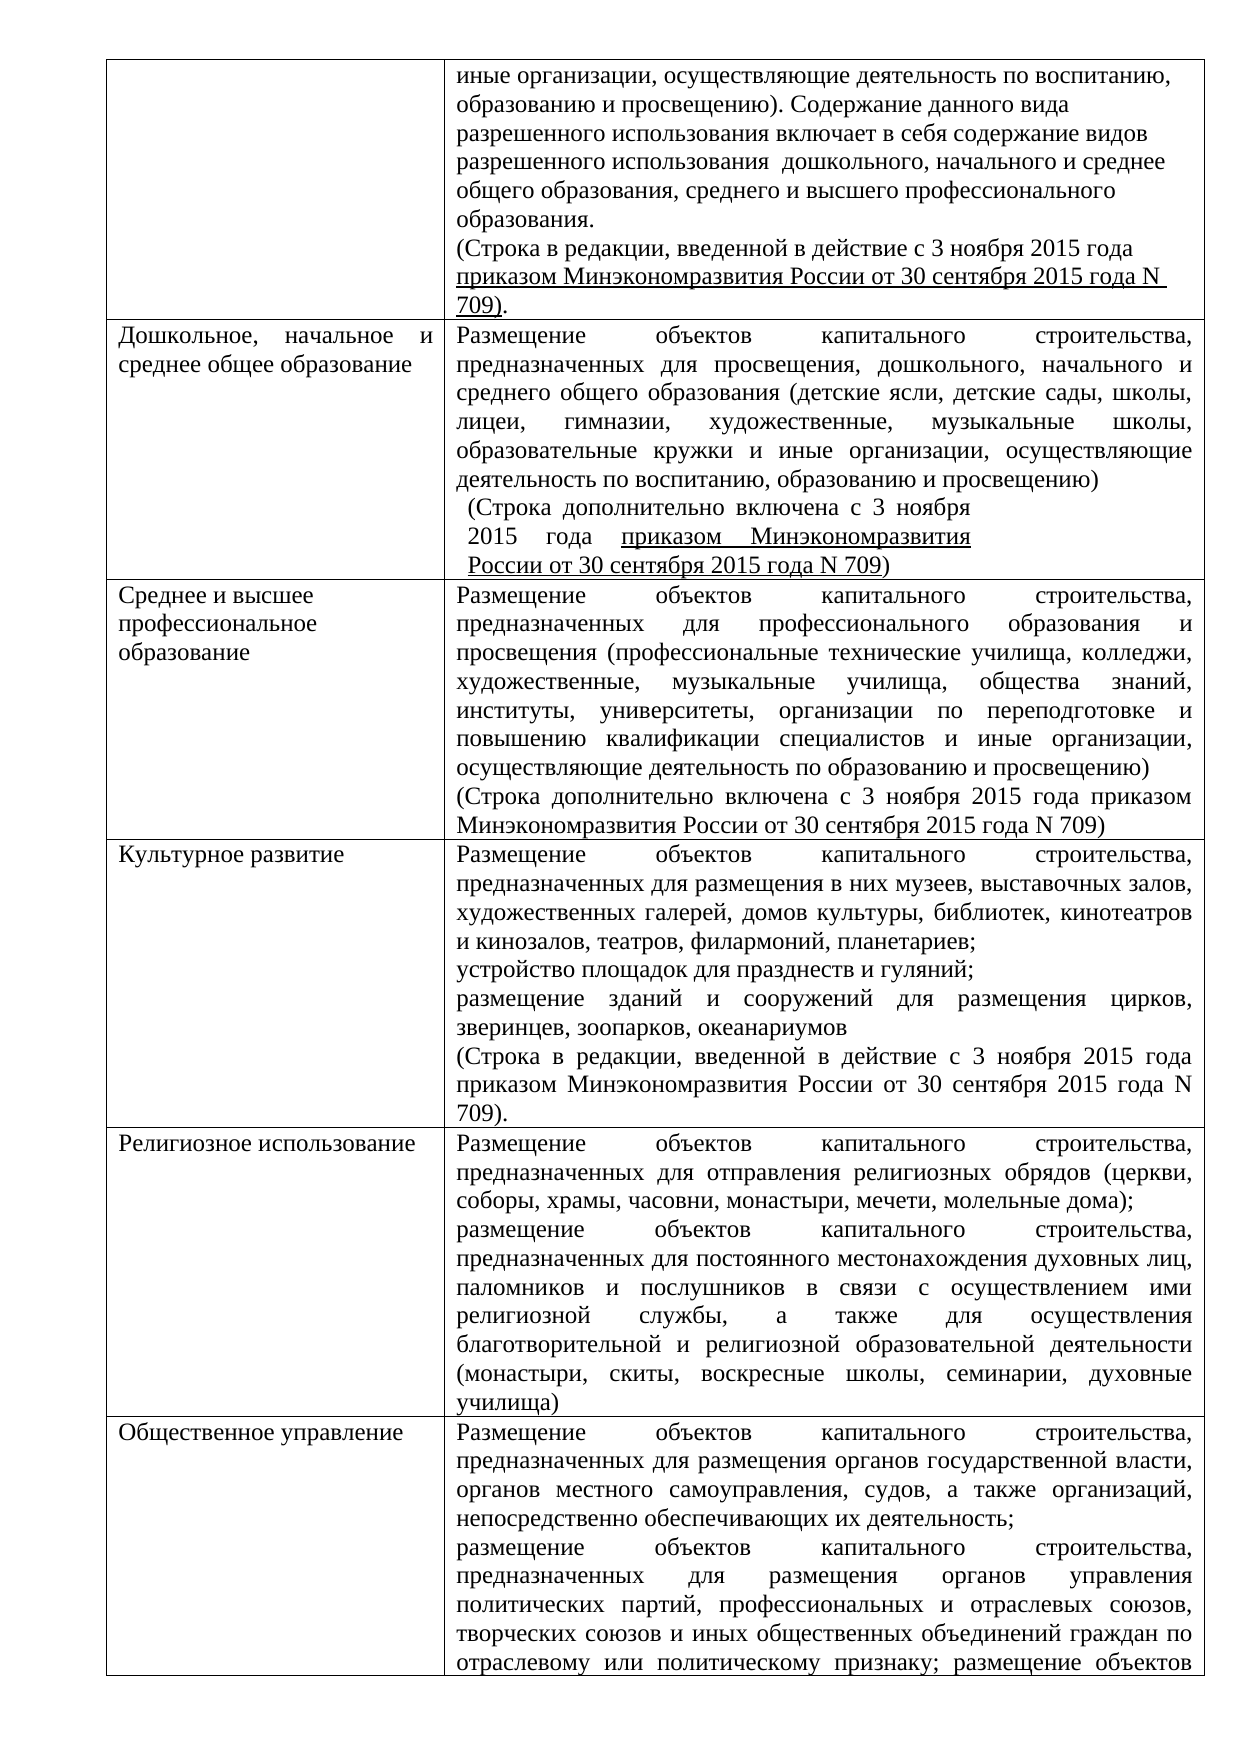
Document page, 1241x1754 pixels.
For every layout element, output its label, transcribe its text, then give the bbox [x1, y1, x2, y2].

table_cell Размещение объектов капитального строительства, предназначенных для профессионального образования и просвещения (профессиональные технические училища, колледжи, художественные, музыкальные училища, общества знаний, институты, университеты, организации по переподготовке и повышению квалификации специалистов и иные организации, осуществляющие деятельность по образованию и просвещению) (Строка дополнительно включена с 3 ноября 2015 года приказом Минэкономразвития России от 30 сентября 2015 года N 709) [445, 580, 1204, 838]
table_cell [107, 1417, 444, 1675]
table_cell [107, 60, 444, 319]
table_cell Культурное развитие [107, 840, 444, 1127]
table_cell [445, 60, 1204, 319]
table_cell Размещение объектов капитального строительства, предназначенных для размещения в них музеев, выставочных залов, художественных галерей, домов культуры, библиотек, кинотеатров и кинозалов, театров, филармоний, планетариев; устройство площадок для празднеств и гуляний; размещение зданий и сооружений для размещения цирков, зверинцев, зоопарков, океанариумов (Строка в редакции, введенной в действие с 3 ноября 2015 года приказом Минэкономразвития России от 30 сентября 2015 года N 709). [445, 840, 1204, 1127]
table_cell Религиозное использование [107, 1128, 444, 1416]
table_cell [445, 1417, 1204, 1675]
table_cell Размещение объектов капитального строительства, предназначенных для отправления религиозных обрядов (церкви, соборы, храмы, часовни, монастыри, мечети, молельные дома); размещение объектов капитального строительства, предназначенных для постоянного местонахождения духовных лиц, паломников и послушников в связи с осуществлением ими религиозной службы, а также для осуществления благотворительной и религиозной образовательной деятельности (монастыри, скиты, воскресные школы, семинарии, духовные училища) [445, 1128, 1204, 1416]
table_cell Среднее и высшее профессиональное образование [107, 580, 444, 838]
table_cell Дошкольное, начальное и среднее общее образование [107, 320, 444, 579]
table_cell Размещение объектов капитального строительства, предназначенных для просвещения, дошкольного, начального и среднего общего образования (детские ясли, детские сады, школы, лицеи, гимназии, художественные, музыкальные школы, образовательные кружки и иные организации, осуществляющие деятельность по воспитанию, образованию и просвещению) [445, 320, 1204, 579]
